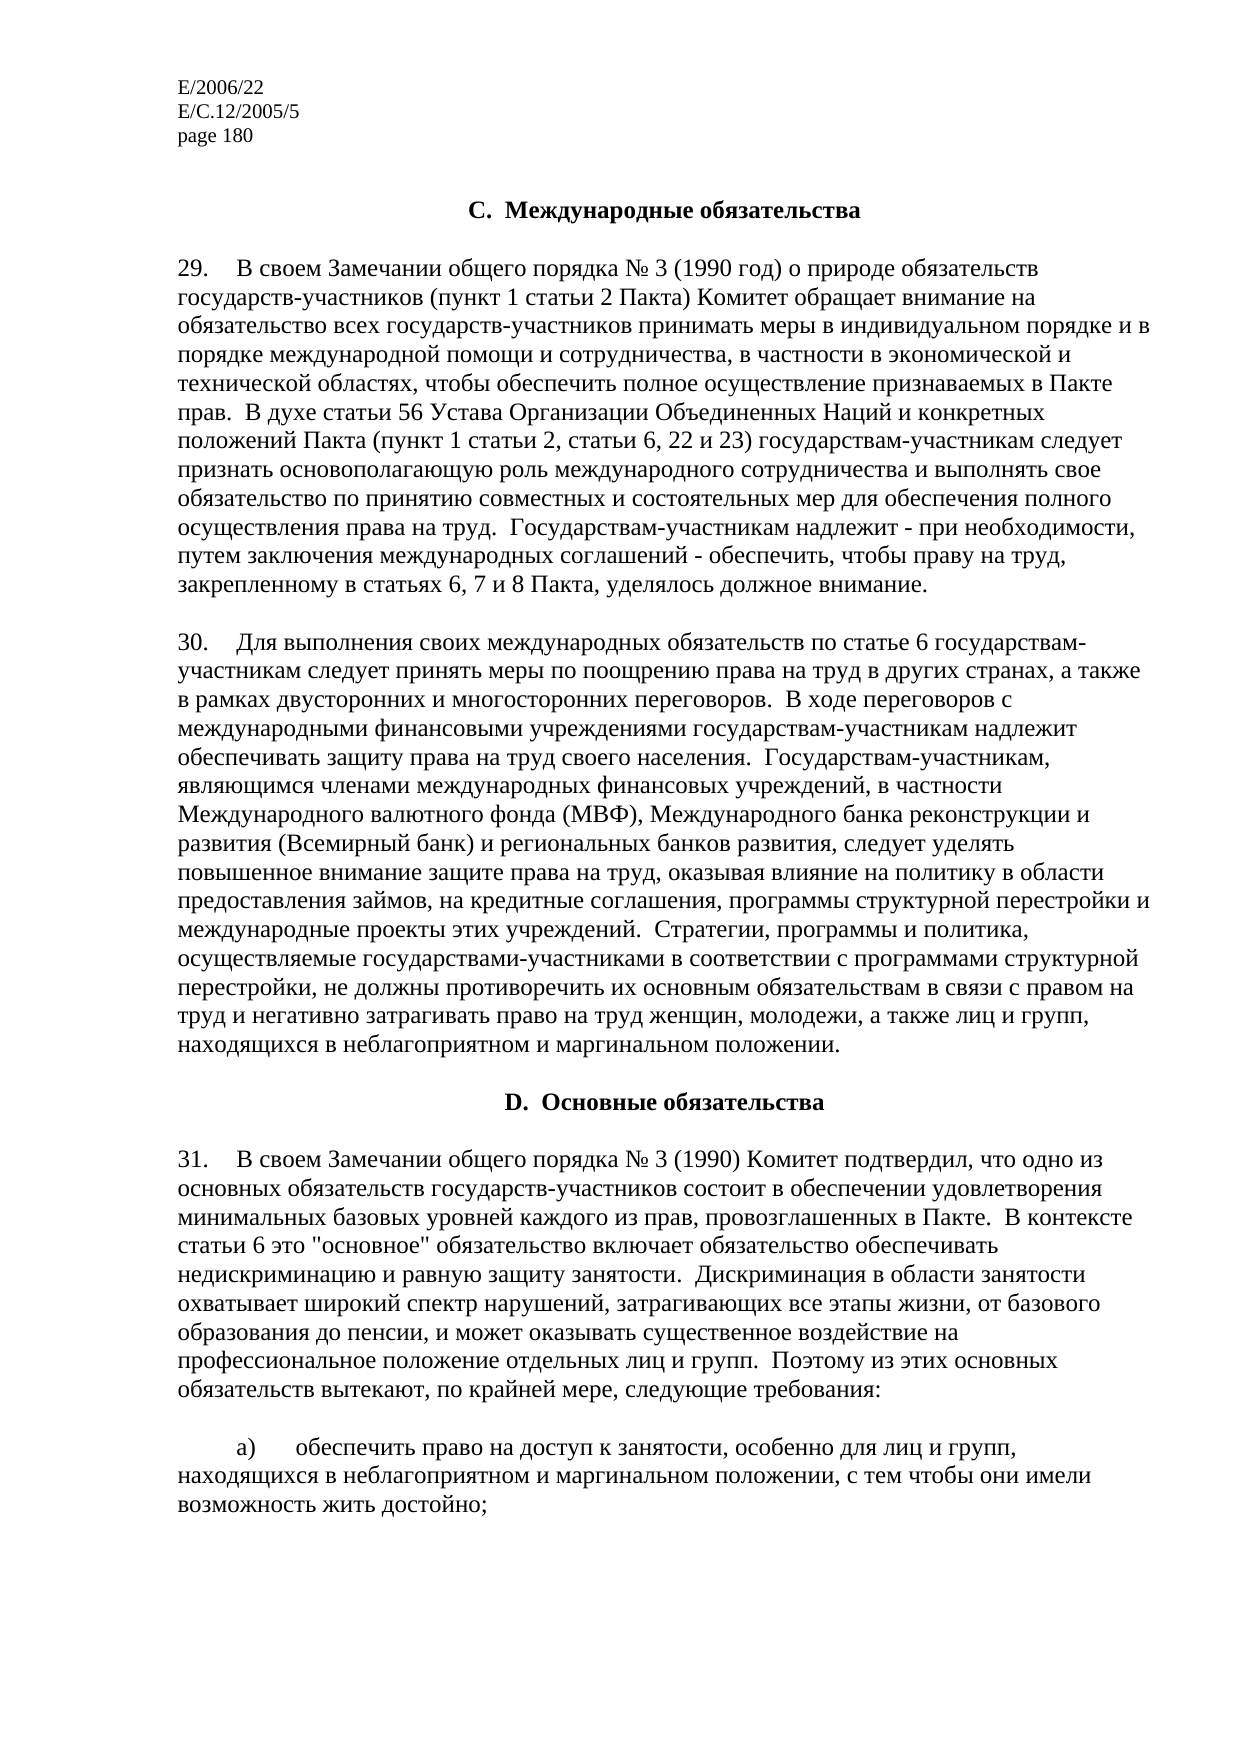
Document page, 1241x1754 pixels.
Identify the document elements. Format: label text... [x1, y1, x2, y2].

text а) обеспечить право на доступ к занятости, особенно для лиц и групп, находящихся в неблагоприятном и маргинальном положении, с тем чтобы они имели возможность жить достойно; [177, 1432, 1152, 1518]
text D. Основные обязательства [177, 1087, 1152, 1115]
text С. Международные обязательства [177, 195, 1152, 224]
text 29. В своем Замечании общего порядка № 3 (1990 год) о природе обязательств государств-участников (пункт 1 статьи 2 Пакта) Комитет обращает внимание на обязательство всех государств-участников принимать меры в индивидуальном порядке и в порядке международной помощи и сотрудничества, в частности в экономической и технической областях, чтобы обеспечить полное осуществление признаваемых в Пакте прав. В духе статьи 56 Устава Организации Объединенных Наций и конкретных положений Пакта (пункт 1 статьи 2, статьи 6, 22 и 23) государствам-участникам следует признать основополагающую роль международного сотрудничества и выполнять свое обязательство по принятию совместных и состоятельных мер для обеспечения полного осуществления права на труд. Государствам-участникам надлежит - при необходимости, путем заключения международных соглашений - обеспечить, чтобы праву на труд, закрепленному в статьях 6, 7 и 8 Пакта, уделялось должное внимание. [177, 253, 1152, 598]
text 31. В своем Замечании общего порядка № 3 (1990) Комитет подтвердил, что одно из основных обязательств государств-участников состоит в обеспечении удовлетворения минимальных базовых уровней каждого из прав, провозглашенных в Пакте. В контексте статьи 6 это "основное" обязательство включает обязательство обеспечивать недискриминацию и равную защиту занятости. Дискриминация в области занятости охватывает широкий спектр нарушений, затрагивающих все этапы жизни, от базового образования до пенсии, и может оказывать существенное воздействие на профессиональное положение отдельных лиц и групп. Поэтому из этих основных обязательств вытекают, по крайней мере, следующие требования: [177, 1144, 1152, 1403]
text 30. Для выполнения своих международных обязательств по статье 6 государствам-участникам следует принять меры по поощрению права на труд в других странах, а также в рамках двусторонних и многосторонних переговоров. В ходе переговоров с международными финансовыми учреждениями государствам-участникам надлежит обеспечивать защиту права на труд своего населения. Государствам-участникам, являющимся членами международных финансовых учреждений, в частности Международного валютного фонда (МВФ), Международного банка реконструкции и развития (Всемирный банк) и региональных банков развития, следует уделять повышенное внимание защите права на труд, оказывая влияние на политику в области предоставления займов, на кредитные соглашения, программы структурной перестройки и международные проекты этих учреждений. Стратегии, программы и политика, осуществляемые государствами-участниками в соответствии с программами структурной перестройки, не должны противоречить их основным обязательствам в связи с правом на труд и негативно затрагивать право на труд женщин, молодежи, а также лиц и групп, находящихся в неблагоприятном и маргинальном положении. [177, 627, 1152, 1058]
